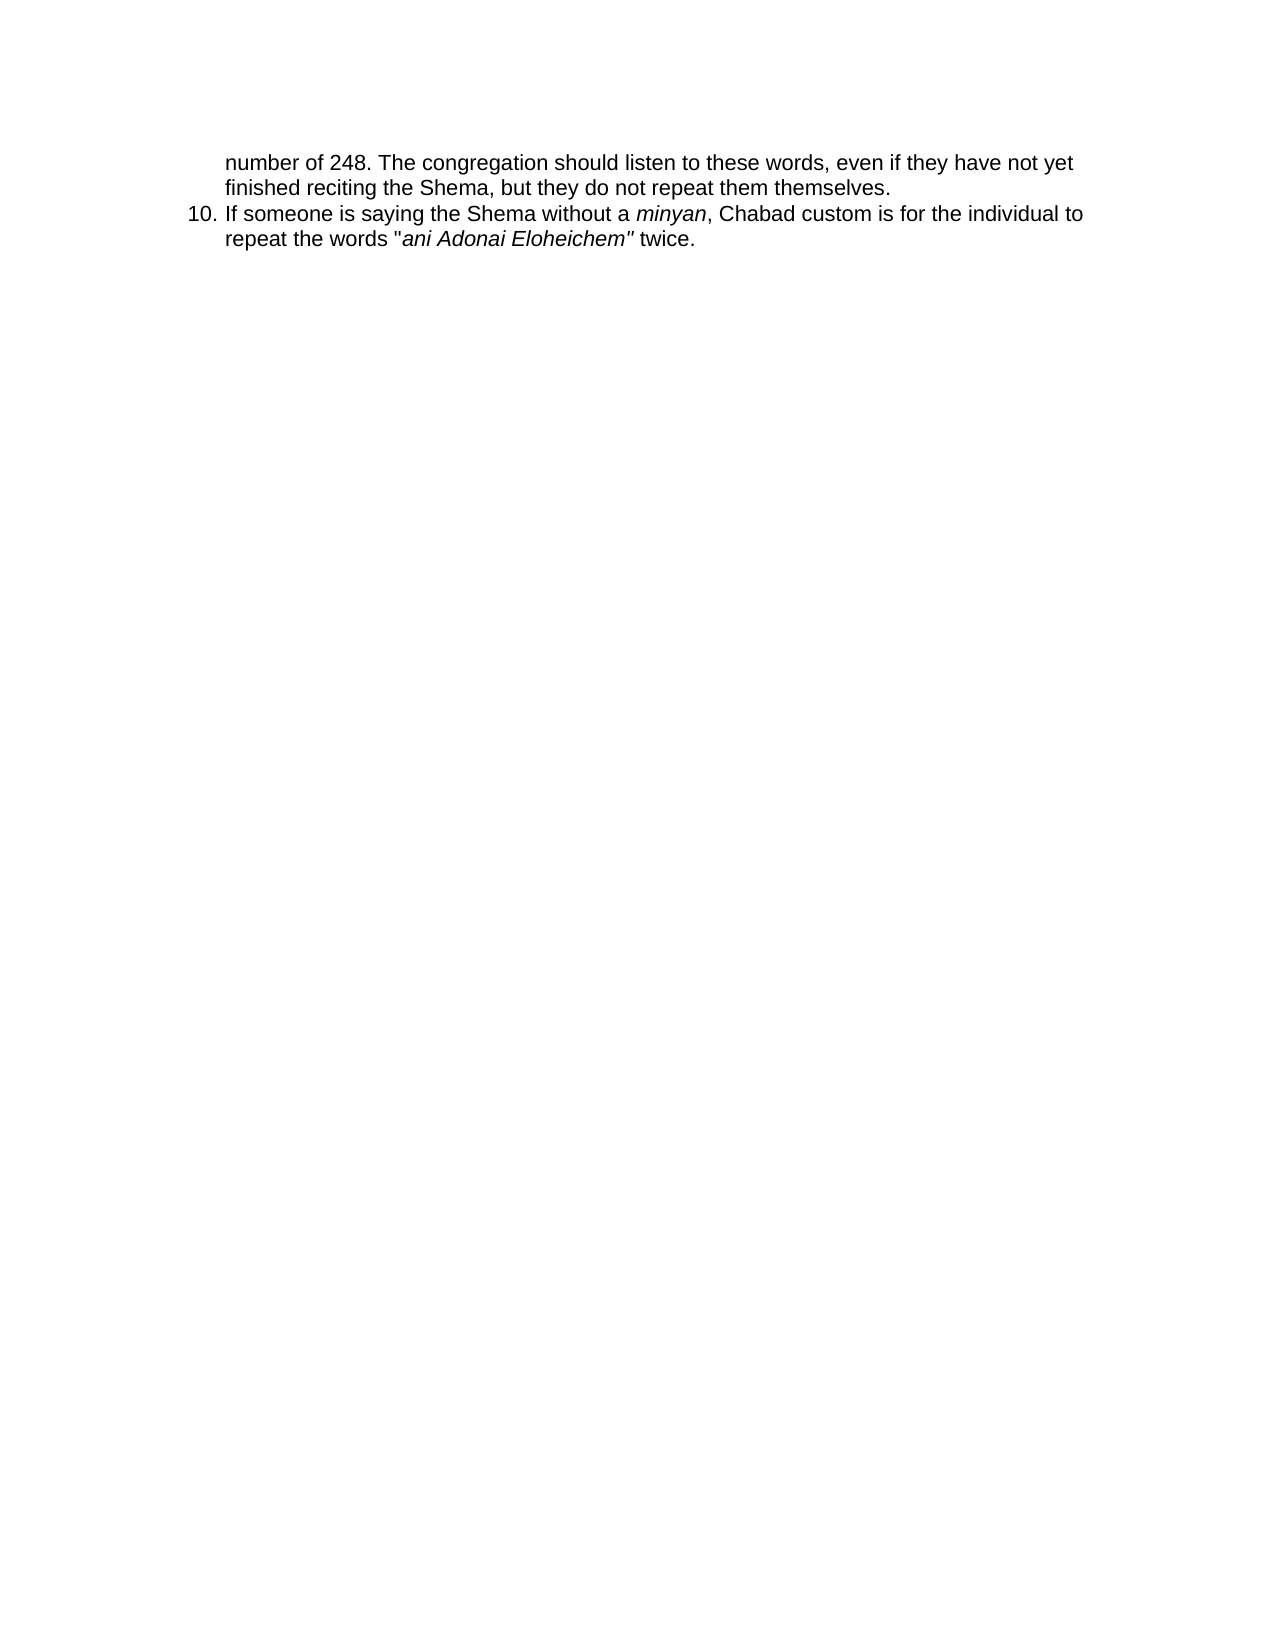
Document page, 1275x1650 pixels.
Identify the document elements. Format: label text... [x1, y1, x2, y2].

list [187, 150, 1125, 200]
list If someone is saying the Shema without a minyan, Chabad custom is for the individual to repeat the words "ani Adonai Eloheichem" twice. [187, 200, 1125, 251]
